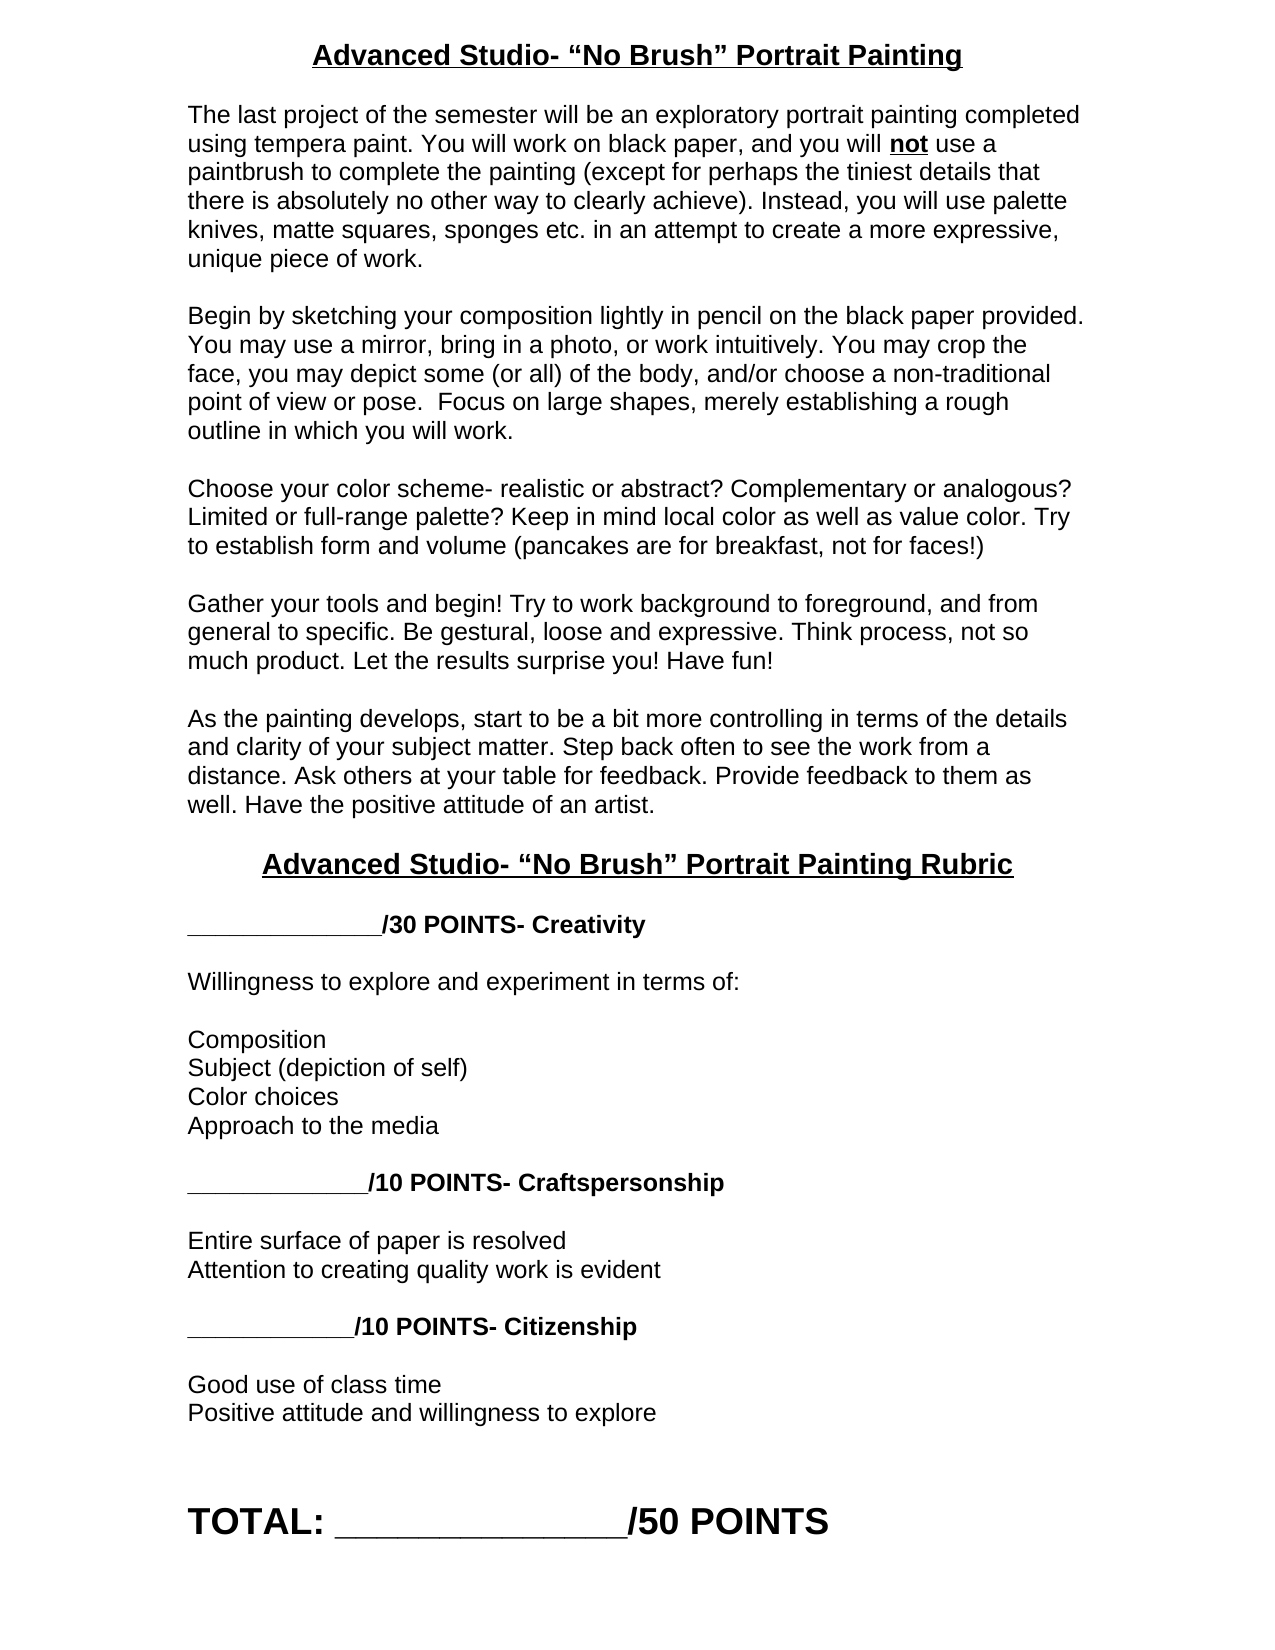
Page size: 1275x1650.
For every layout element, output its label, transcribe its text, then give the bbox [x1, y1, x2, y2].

text Willingness to explore and experiment in terms of: [187, 967, 1087, 996]
text Composition [187, 1024, 1087, 1053]
text Begin by sketching your composition lightly in pencil on the black paper provided. You may use a mirror, bring in a photo, or work intuitively. You may crop the face, you may depict some (or all) of the body, and/or choose a non-traditional point of view or pose. Focus on large shapes, merely establishing a rough outline in which you will work. [187, 301, 1087, 445]
text Choose your color scheme- realistic or abstract? Complementary or analogous? Limited or full-range palette? Keep in mind local color as well as value color. Try to establish form and volume (pancakes are for breakfast, not for faces!) [187, 473, 1087, 560]
text Color choices [187, 1082, 1087, 1111]
text TOTAL: ______________/50 POINTS [187, 1499, 1087, 1542]
text Subject (depiction of self) [187, 1053, 1087, 1082]
text Advanced Studio- “No Brush” Portrait Painting [187, 37, 1087, 71]
text Advanced Studio- “No Brush” Portrait Painting Rubric [187, 847, 1087, 881]
text ______________/30 POINTS- Creativity [187, 909, 1087, 938]
text As the painting develops, start to be a bit more controlling in terms of the details and clarity of your subject matter. Step back often to see the work from a distance. Ask others at your table for feedback. Provide feedback to them as well. Have the positive attitude of an artist. [187, 703, 1087, 818]
text Approach to the media [187, 1111, 1087, 1139]
text ____________/10 POINTS- Citizenship [187, 1312, 1087, 1341]
text Good use of class time [187, 1369, 1087, 1398]
text Positive attitude and willingness to explore [187, 1398, 1087, 1427]
text _____________/10 POINTS- Craftspersonship [187, 1168, 1087, 1197]
text Attention to creating quality work is evident [187, 1254, 1087, 1283]
text The last project of the semester will be an exploratory portrait painting completed using tempera paint. You will work on black paper, and you will not use a paintbrush to complete the painting (except for perhaps the tiniest details that there is absolutely no other way to clearly achieve). Instead, you will use palette knives, matte squares, sponges etc. in an attempt to create a more expressive, unique piece of work. [187, 100, 1087, 272]
text Entire surface of paper is resolved [187, 1226, 1087, 1254]
text Gather your tools and begin! Try to work background to foreground, and from general to specific. Be gestural, loose and expressive. Think process, not so much product. Let the results surprise you! Have fun! [187, 588, 1087, 675]
